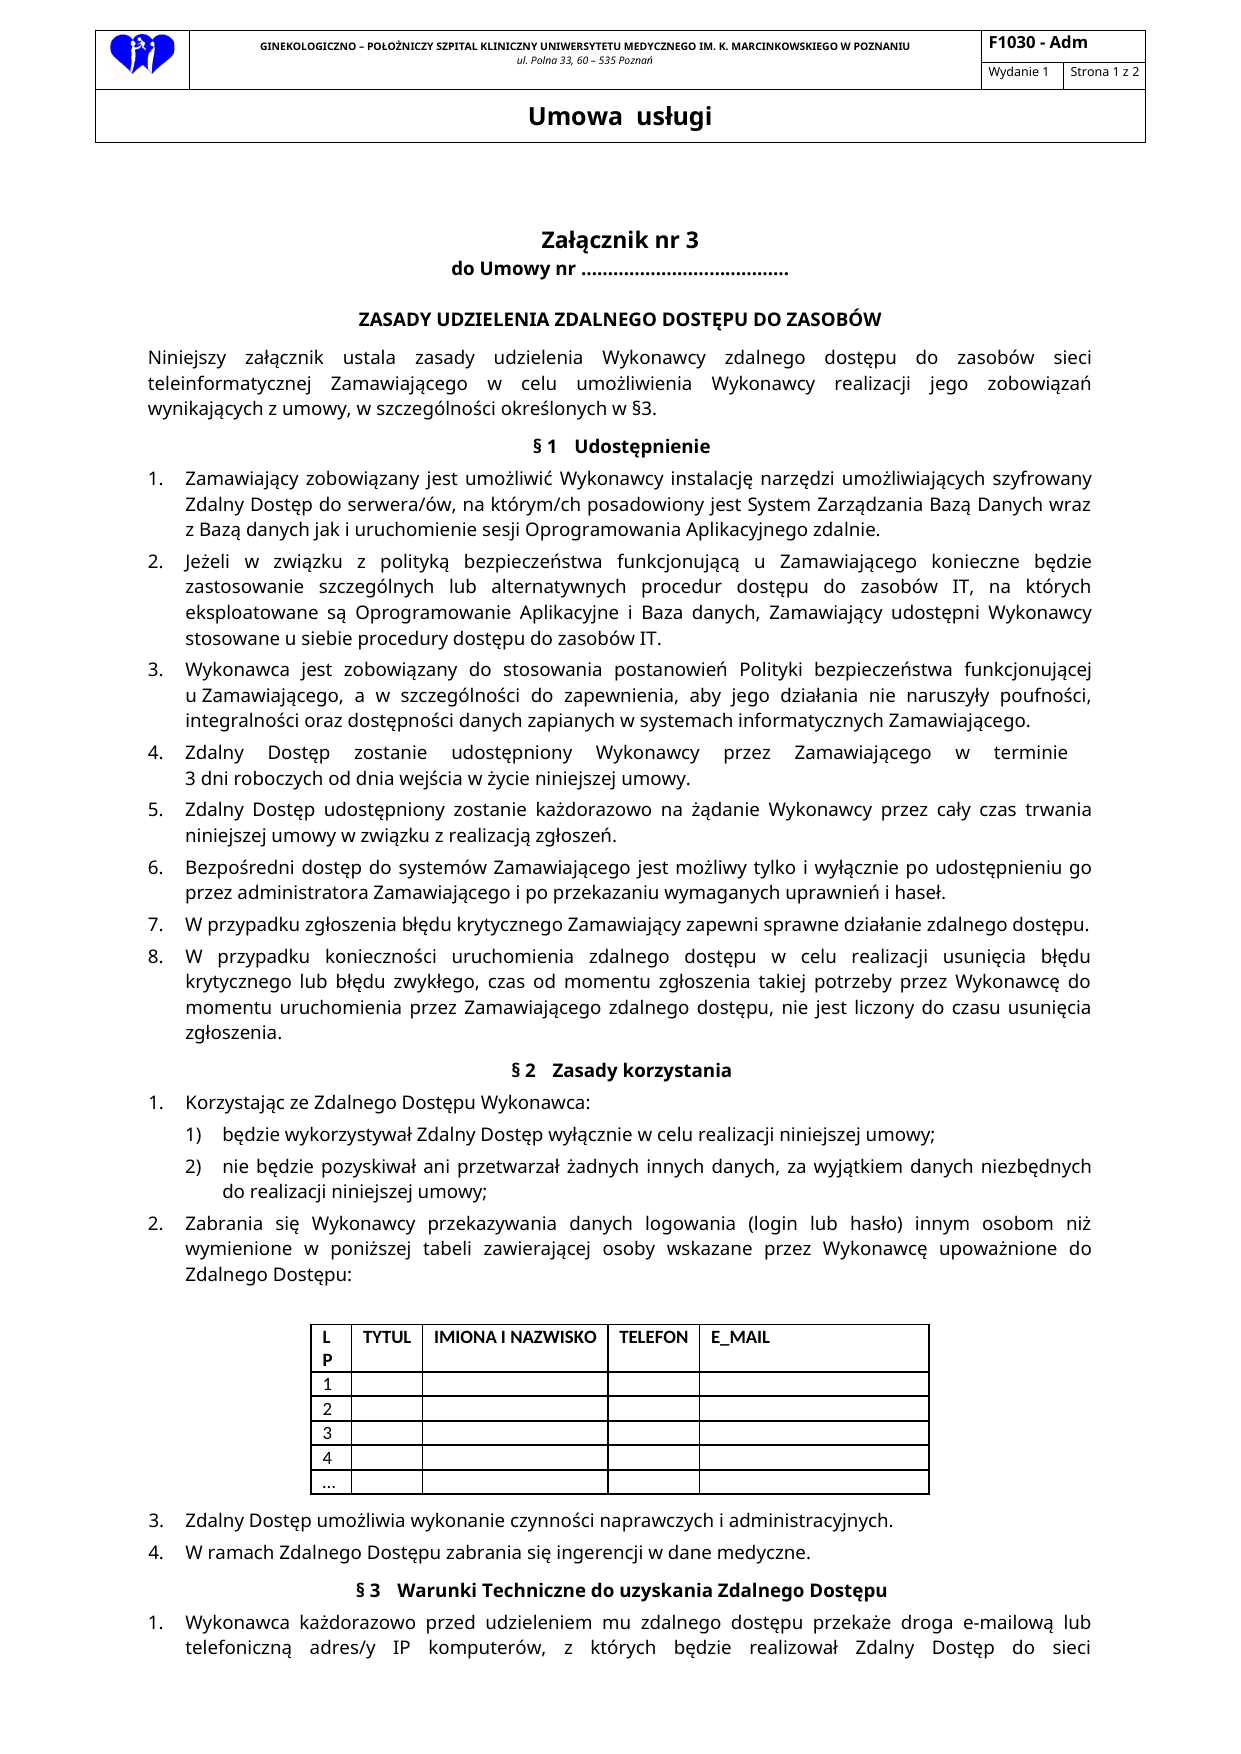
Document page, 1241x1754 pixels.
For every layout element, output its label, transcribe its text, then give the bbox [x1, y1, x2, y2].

table_cell [700, 1373, 928, 1395]
table_cell [700, 1422, 928, 1444]
table_header TELEFON [609, 1325, 699, 1371]
table_cell [352, 1373, 422, 1395]
table_cell [423, 1397, 607, 1420]
list Jeżeli w związku z polityką bezpieczeństwa funkcjonującą u Zamawiającego konieczne będzie zastosowanie szczególnych lub alternatywnych procedur dostępu do zasobów IT, na których eksploatowane są Oprogramowanie Aplikacyjne i Baza danych, Zamawiający udostępni Wykonawcy stosowane u siebie procedury dostępu do zasobów IT. [148, 548, 1092, 650]
text do Umowy nr ………………………………… [148, 256, 1092, 281]
text Załącznik nr 3 [148, 224, 1092, 256]
text ZASADY UDZIELENIA ZDALNEGO DOSTĘPU DO ZASOBÓW [148, 307, 1092, 332]
table_cell … [312, 1471, 351, 1493]
table_header LP [312, 1325, 351, 1371]
list Korzystając ze Zdalnego Dostępu Wykonawca: [148, 1089, 1092, 1115]
table_cell [352, 1471, 422, 1493]
list Zdalny Dostęp zostanie udostępniony Wykonawcy przez Zamawiającego w terminie 3 dni roboczych od dnia wejścia w życie niniejszej umowy. [148, 739, 1092, 790]
table_cell [352, 1422, 422, 1444]
list W ramach Zdalnego Dostępu zabrania się ingerencji w dane medyczne. [148, 1539, 1092, 1565]
list Zdalny Dostęp udostępniony zostanie każdorazowo na żądanie Wykonawcy przez cały czas trwania niniejszej umowy w związku z realizacją zgłoszeń. [148, 797, 1092, 848]
table_cell [352, 1446, 422, 1469]
list będzie wykorzystywał Zdalny Dostęp wyłącznie w celu realizacji niniejszej umowy; [185, 1121, 1092, 1147]
list nie będzie pozyskiwał ani przetwarzał żadnych innych danych, za wyjątkiem danych niezbędnych do realizacji niniejszej umowy; [185, 1153, 1092, 1204]
table_cell [609, 1471, 699, 1493]
picture [110, 34, 175, 74]
table_cell [352, 1397, 422, 1420]
list Warunki Techniczne do uzyskania Zdalnego Dostępu [151, 1577, 1092, 1603]
table_header E_MAIL [700, 1325, 928, 1371]
table_cell [423, 1373, 607, 1395]
table_cell 3 [312, 1422, 351, 1444]
list Zasady korzystania [151, 1058, 1092, 1083]
table_cell [423, 1471, 607, 1493]
list Zdalny Dostęp umożliwia wykonanie czynności naprawczych i administracyjnych. [148, 1507, 1092, 1533]
table_cell [609, 1446, 699, 1469]
table_cell [423, 1446, 607, 1469]
list W przypadku zgłoszenia błędu krytycznego Zamawiający zapewni sprawne działanie zdalnego dostępu. [148, 911, 1092, 937]
list Wykonawca jest zobowiązany do stosowania postanowień Polityki bezpieczeństwa funkcjonującej u Zamawiającego, a w szczególności do zapewnienia, aby jego działania nie naruszyły poufności, integralności oraz dostępności danych zapianych w systemach informatycznych Zamawiającego. [148, 657, 1092, 733]
table_cell [609, 1397, 699, 1420]
table_cell [609, 1373, 699, 1395]
table_cell 1 [312, 1373, 351, 1395]
table_cell [700, 1446, 928, 1469]
text Niniejszy załącznik ustala zasady udzielenia Wykonawcy zdalnego dostępu do zasobów sieci teleinformatycznej Zamawiającego w celu umożliwienia Wykonawcy realizacji jego zobowiązań wynikających z umowy, w szczególności określonych w §3. [148, 344, 1092, 421]
list Bezpośredni dostęp do systemów Zamawiającego jest możliwy tylko i wyłącznie po udostępnieniu go przez administratora Zamawiającego i po przekazaniu wymaganych uprawnień i haseł. [148, 854, 1092, 905]
table_cell [609, 1422, 699, 1444]
table_header IMIONA I NAZWISKO [423, 1325, 607, 1371]
list Zabrania się Wykonawcy przekazywania danych logowania (login lub hasło) innym osobom niż wymienione w poniższej tabeli zawierającej osoby wskazane przez Wykonawcę upoważnione do Zdalnego Dostępu: [148, 1210, 1092, 1287]
table_cell 4 [312, 1446, 351, 1469]
table_cell [423, 1422, 607, 1444]
list W przypadku konieczności uruchomienia zdalnego dostępu w celu realizacji usunięcia błędu krytycznego lub błędu zwykłego, czas od momentu zgłoszenia takiej potrzeby przez Wykonawcę do momentu uruchomienia przez Zamawiającego zdalnego dostępu, nie jest liczony do czasu usunięcia zgłoszenia. [148, 943, 1092, 1045]
table_cell 2 [312, 1397, 351, 1420]
table_cell [700, 1397, 928, 1420]
list Udostępnienie [151, 434, 1092, 459]
table_cell [700, 1471, 928, 1493]
list Zamawiający zobowiązany jest umożliwić Wykonawcy instalację narzędzi umożliwiających szyfrowany Zdalny Dostęp do serwera/ów, na którym/ch posadowiony jest System Zarządzania Bazą Danych wraz z Bazą danych jak i uruchomienie sesji Oprogramowania Aplikacyjnego zdalnie. [148, 465, 1092, 542]
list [148, 1609, 1092, 1660]
table_header TYTUL [352, 1325, 422, 1371]
